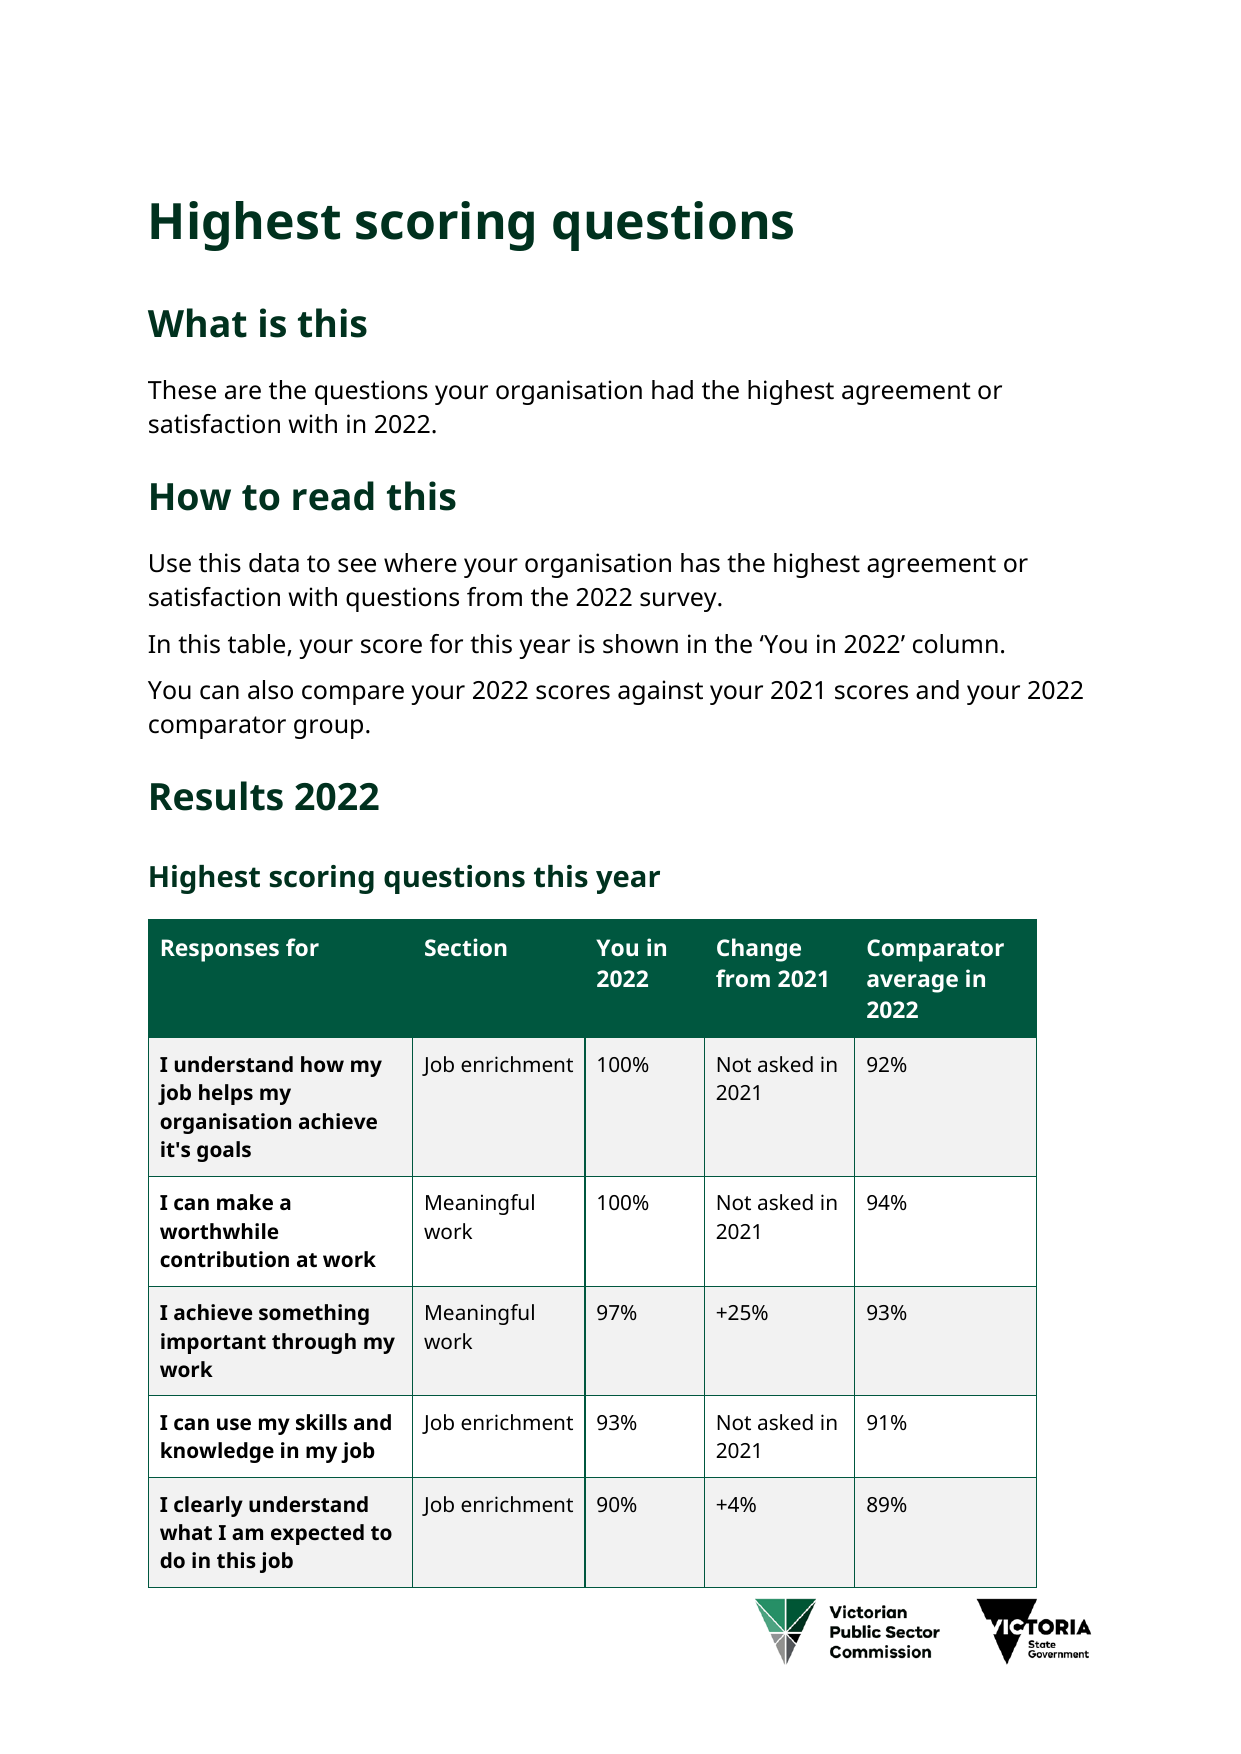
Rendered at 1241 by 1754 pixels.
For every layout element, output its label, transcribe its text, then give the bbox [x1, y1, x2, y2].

table_cell I understand how my job helps my organisation achieve it's goals [149, 1038, 412, 1176]
picture [754, 1598, 1093, 1666]
table_cell 97% [586, 1287, 704, 1395]
table_cell 100% [586, 1177, 704, 1286]
table_cell Meaningful work [413, 1177, 584, 1286]
table_cell +25% [705, 1287, 854, 1395]
table_cell 94% [855, 1177, 1036, 1286]
table_cell Job enrichment [413, 1478, 584, 1587]
table_cell Not asked in 2021 [705, 1177, 854, 1286]
text Use this data to see where your organisation has the highest agreement or satisfaction with questions from the 2022 survey. [148, 546, 1092, 614]
table_header Change from 2021 [705, 920, 854, 1037]
subtitle How to read this [148, 470, 1092, 521]
table_cell 90% [586, 1478, 704, 1587]
table_header Comparator average in 2022 [855, 920, 1036, 1037]
table_cell Job enrichment [413, 1396, 584, 1477]
table_cell Not asked in 2021 [705, 1038, 854, 1176]
subtitle Results 2022 [148, 770, 1092, 821]
table_header You in 2022 [586, 920, 704, 1037]
table_cell I can make a worthwhile contribution at work [149, 1177, 412, 1286]
table_cell 93% [855, 1287, 1036, 1395]
table_cell 93% [586, 1396, 704, 1477]
subtitle Highest scoring questions this year [148, 856, 1092, 896]
table_cell 92% [855, 1038, 1036, 1176]
table_cell Meaningful work [413, 1287, 584, 1395]
table_cell I can use my skills and knowledge in my job [149, 1396, 412, 1477]
table_header Section [413, 920, 584, 1037]
table_header Responses for [149, 920, 412, 1037]
table_cell Not asked in 2021 [705, 1396, 854, 1477]
table_cell Job enrichment [413, 1038, 584, 1176]
table_cell I clearly understand what I am expected to do in this job [149, 1478, 412, 1587]
table_cell I achieve something important through my work [149, 1287, 412, 1395]
table_cell 100% [586, 1038, 704, 1176]
text These are the questions your organisation had the highest agreement or satisfaction with in 2022. [148, 373, 1092, 441]
text You can also compare your 2022 scores against your 2021 scores and your 2022 comparator group. [148, 673, 1092, 741]
table_cell 91% [855, 1396, 1036, 1477]
subtitle Highest scoring questions [148, 186, 1092, 254]
table_cell +4% [705, 1478, 854, 1587]
table_cell 89% [855, 1478, 1036, 1587]
subtitle What is this [148, 297, 1092, 348]
text In this table, your score for this year is shown in the ‘You in 2022’ column. [148, 626, 1092, 661]
